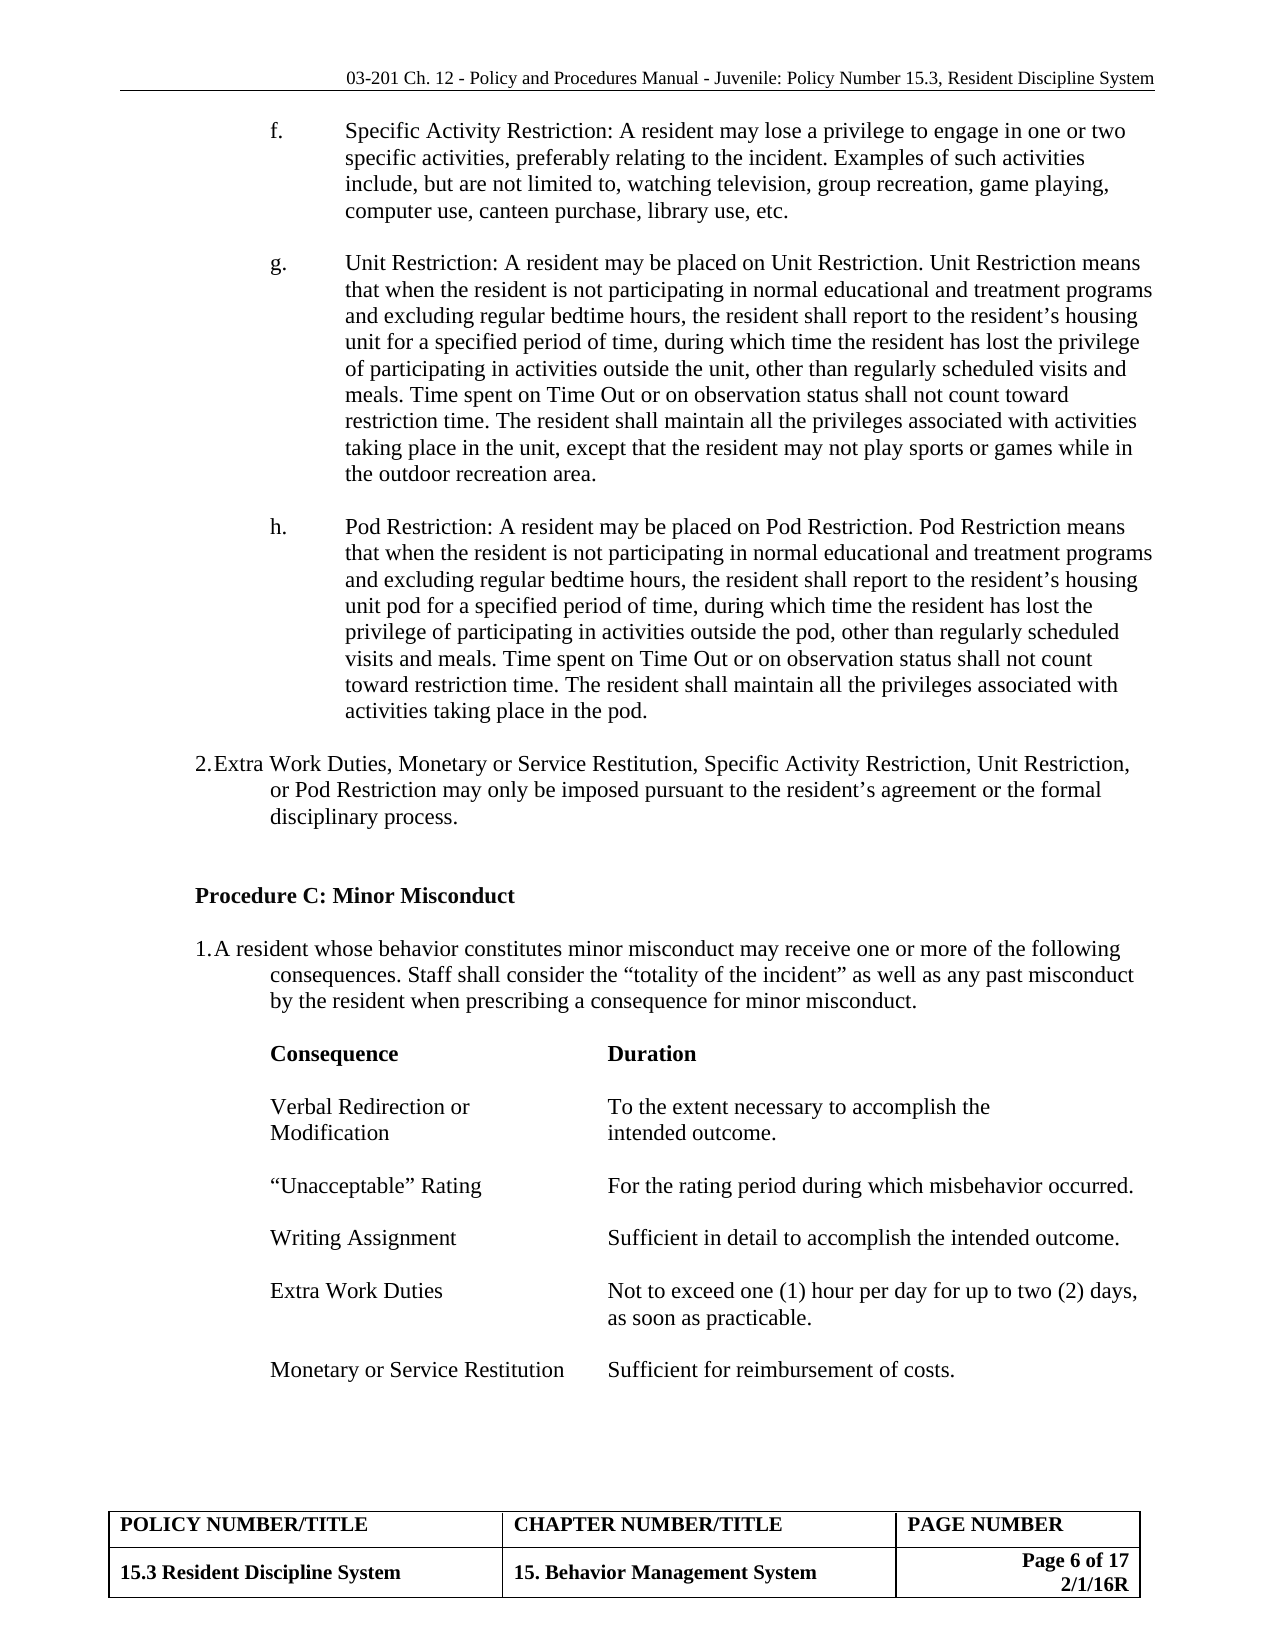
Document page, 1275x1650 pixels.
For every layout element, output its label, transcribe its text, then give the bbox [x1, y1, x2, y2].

text Modification intended outcome. [270, 1119, 1155, 1145]
list Specific Activity Restriction: A resident may lose a privilege to engage in one or two specific activities, preferably relating to the incident. Examples of such activities include, but are not limited to, watching television, group recreation, game playing, computer use, canteen purchase, library use, etc. [270, 118, 1155, 223]
text “Unacceptable” Rating For the rating period during which misbehavior occurred. [270, 1172, 1155, 1198]
list Pod Restriction: A resident may be placed on Pod Restriction. Pod Restriction means that when the resident is not participating in normal educational and treatment programs and excluding regular bedtime hours, the resident shall report to the resident’s housing unit pod for a specified period of time, during which time the resident has lost the privilege of participating in activities outside the pod, other than regularly scheduled visits and meals. Time spent on Time Out or on observation status shall not count toward restriction time. The resident shall maintain all the privileges associated with activities taking place in the pod. [270, 513, 1155, 724]
text Procedure C: Minor Misconduct [195, 882, 1080, 908]
list A resident whose behavior constitutes minor misconduct may receive one or more of the following consequences. Staff shall consider the “totality of the incident” as well as any past misconduct by the resident when prescribing a consequence for minor misconduct. [195, 934, 1155, 1014]
text Consequence Duration [270, 1040, 1155, 1066]
text Extra Work Duties Not to exceed one (1) hour per day for up to two (2) days, as soon as practicable. [270, 1277, 1155, 1330]
text Monetary or Service Restitution Sufficient for reimbursement of costs. [270, 1356, 1155, 1383]
list Extra Work Duties, Monetary or Service Restitution, Specific Activity Restriction, Unit Restriction, or Pod Restriction may only be imposed pursuant to the resident’s agreement or the formal disciplinary process. [195, 750, 1155, 829]
text Writing Assignment Sufficient in detail to accomplish the intended outcome. [270, 1224, 1155, 1251]
text Verbal Redirection or To the extent necessary to accomplish the [270, 1093, 1155, 1119]
list Unit Restriction: A resident may be placed on Unit Restriction. Unit Restriction means that when the resident is not participating in normal educational and treatment programs and excluding regular bedtime hours, the resident shall report to the resident’s housing unit for a specified period of time, during which time the resident has lost the privilege of participating in activities outside the unit, other than regularly scheduled visits and meals. Time spent on Time Out or on observation status shall not count toward restriction time. The resident shall maintain all the privileges associated with activities taking place in the unit, except that the resident may not play sports or games while in the outdoor recreation area. [270, 249, 1155, 487]
